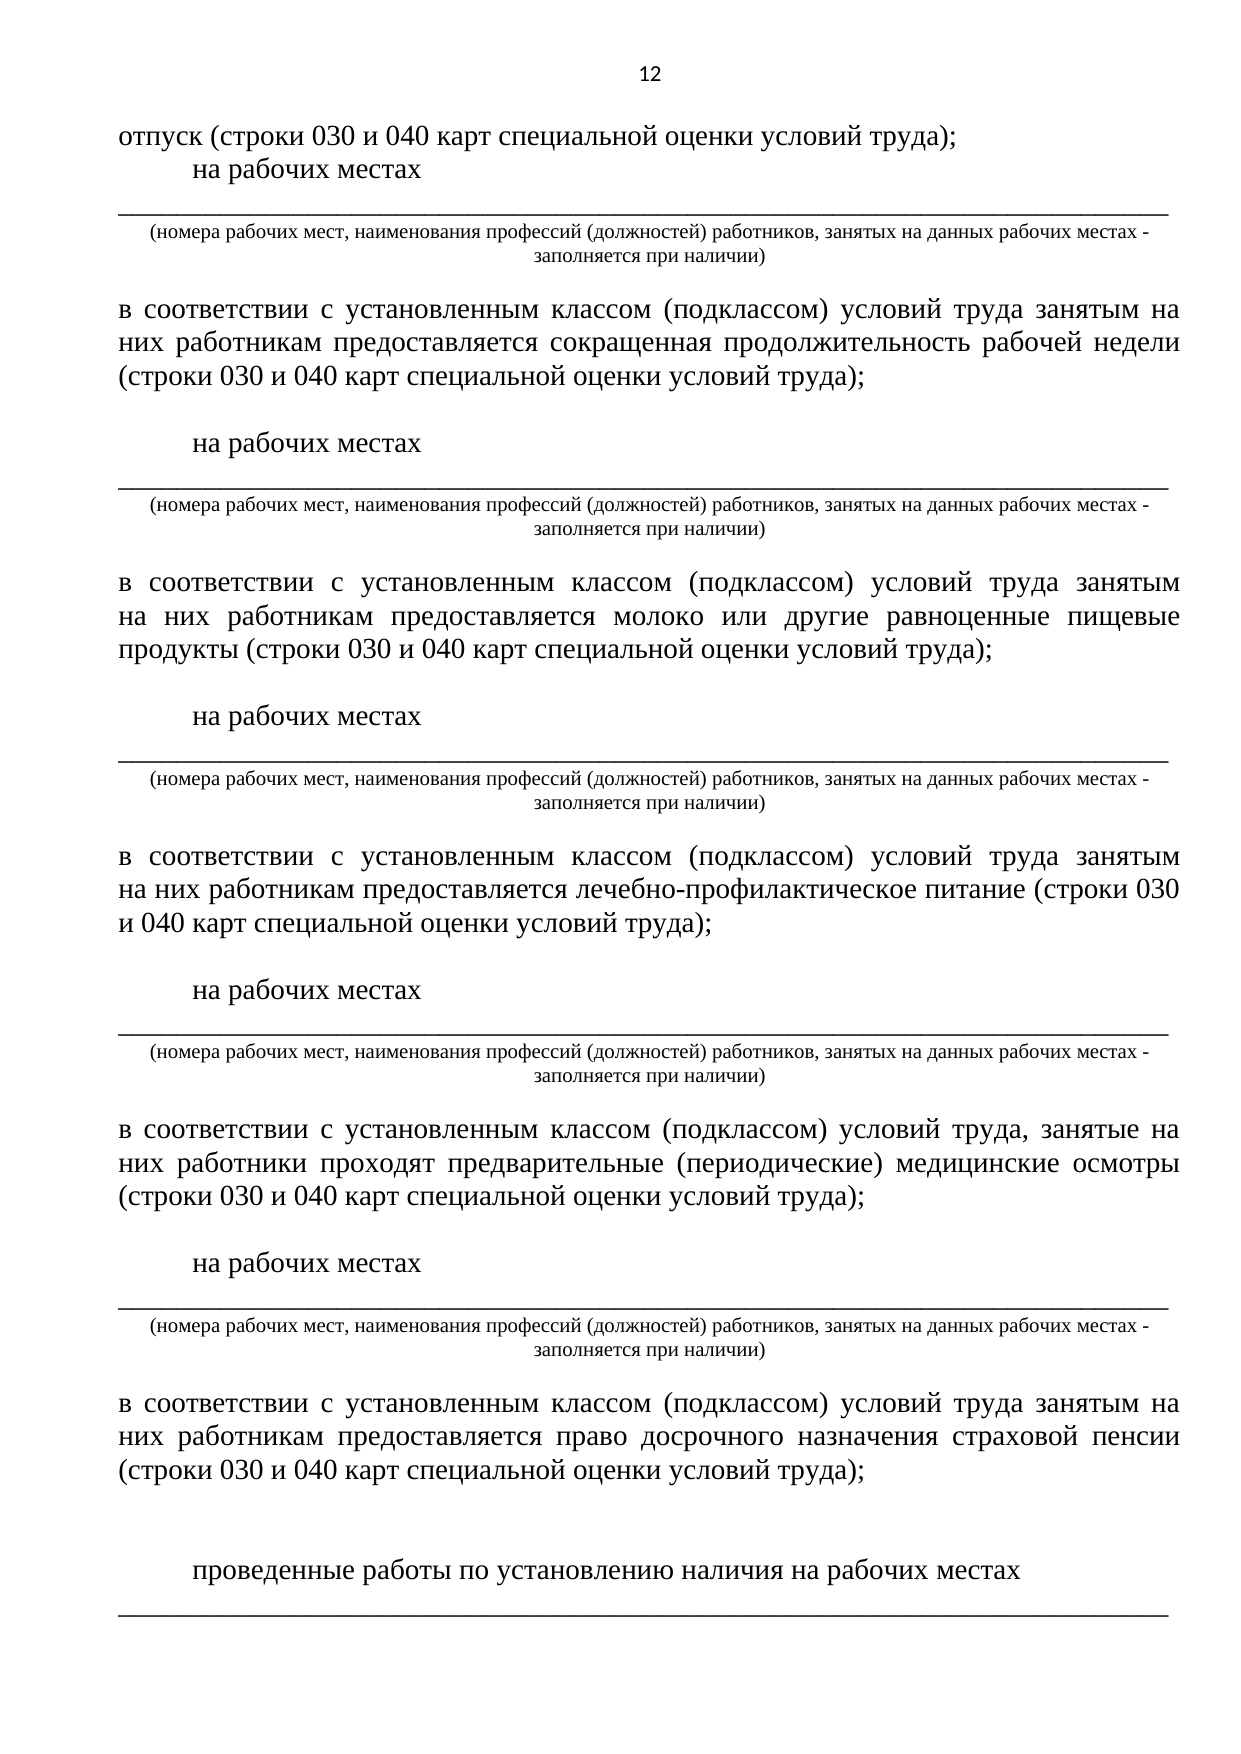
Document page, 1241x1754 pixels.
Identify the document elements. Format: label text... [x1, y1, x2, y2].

text ________________________________________________________________________ [118, 185, 1181, 219]
text ________________________________________________________________________ [118, 1006, 1181, 1039]
text (номера рабочих мест, наименования профессий (должностей) работников, занятых на данных рабочих местах -заполняется при наличии) [118, 1039, 1181, 1087]
text ________________________________________________________________________ [118, 1586, 1181, 1619]
text в соответствии с установленным классом (подклассом) условий труда занятым на них работникам предоставляется право досрочного назначения страховой пенсии (строки 030 и 040 карт специальной оценки условий труда); [118, 1385, 1181, 1485]
text ________________________________________________________________________ [118, 732, 1181, 766]
text (номера рабочих мест, наименования профессий (должностей) работников, занятых на данных рабочих местах - заполняется при наличии) [118, 492, 1181, 540]
text (номера рабочих мест, наименования профессий (должностей) работников, занятых на данных рабочих местах - заполняется при наличии) [118, 766, 1181, 814]
text в соответствии с установленным классом (подклассом) условий труда, занятые на них работники проходят предварительные (периодические) медицинские осмотры (строки 030 и 040 карт специальной оценки условий труда); [118, 1111, 1181, 1212]
text в соответствии с установленным классом (подклассом) условий труда занятым на них работникам предоставляется лечебно-профилактическое питание (строки 030 и 040 карт специальной оценки условий труда); [118, 838, 1181, 938]
text на рабочих местах [118, 425, 1181, 459]
text на рабочих местах [118, 972, 1181, 1006]
text проведенные работы по установлению наличия на рабочих местах [118, 1552, 1181, 1586]
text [118, 118, 1181, 152]
text на рабочих местах [118, 698, 1181, 732]
text в соответствии с установленным классом (подклассом) условий труда занятым на них работникам предоставляется сокращенная продолжительность рабочей недели (строки 030 и 040 карт специальной оценки условий труда); [118, 291, 1181, 392]
text на рабочих местах [118, 152, 1181, 185]
text в соответствии с установленным классом (подклассом) условий труда занятым на них работникам предоставляется молоко или другие равноценные пищевые продукты (строки 030 и 040 карт специальной оценки условий труда); [118, 564, 1181, 665]
text на рабочих местах [118, 1245, 1181, 1279]
text ________________________________________________________________________ [118, 459, 1181, 492]
text (номера рабочих мест, наименования профессий (должностей) работников, занятых на данных рабочих местах - заполняется при наличии) [118, 219, 1181, 267]
text ________________________________________________________________________ [118, 1279, 1181, 1312]
text (номера рабочих мест, наименования профессий (должностей) работников, занятых на данных рабочих местах -заполняется при наличии) [118, 1312, 1181, 1361]
